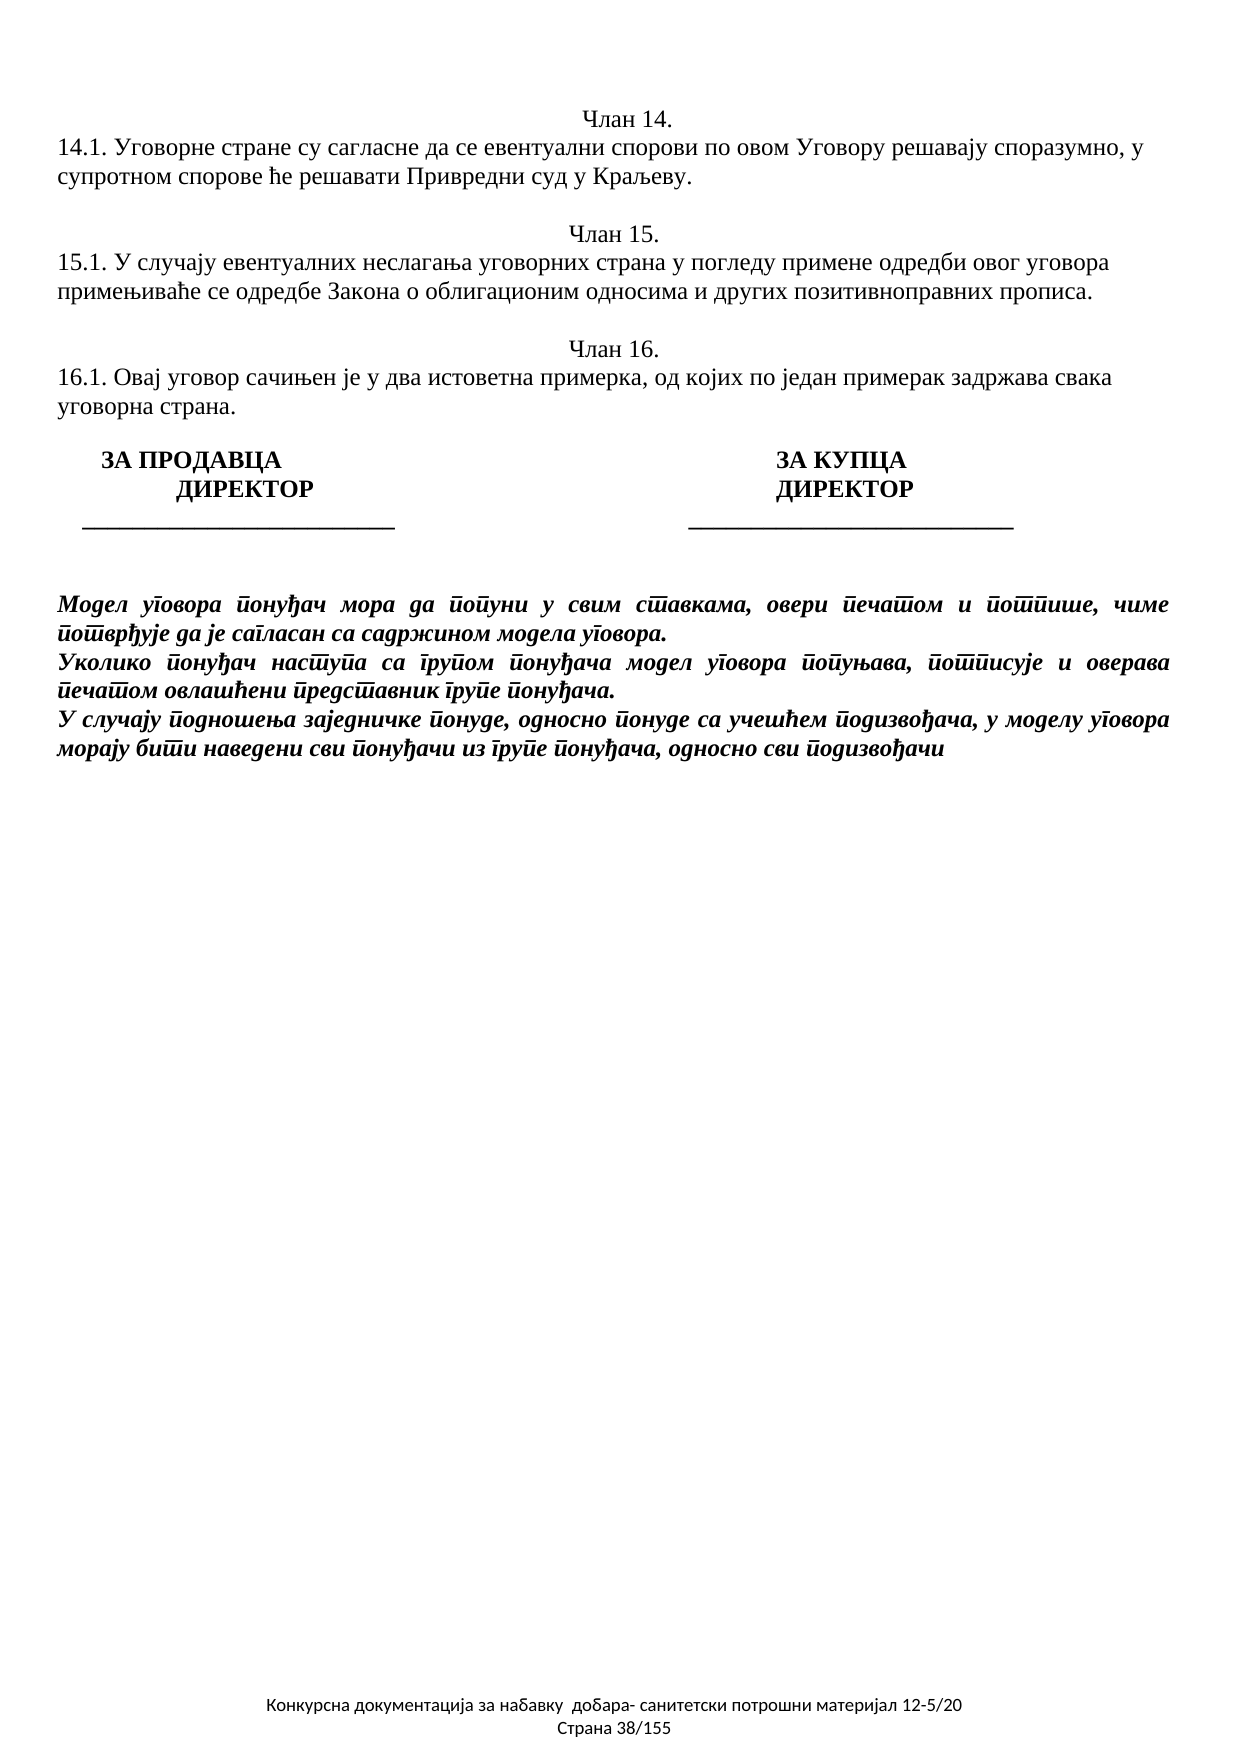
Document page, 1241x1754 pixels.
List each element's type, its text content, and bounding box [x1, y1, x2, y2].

text ЗА ПРОДАВЦА ЗА КУПЦА [57, 446, 1171, 474]
text Члан 14. [507, 104, 1171, 132]
text Члан 15. [57, 219, 1171, 247]
text 15.1. У случају евентуалних неслагања уговорних страна у погледу примене одредби овог уговора примењиваће се одредбе Закона о облигационим односима и других позитивноправних прописа. [57, 247, 1171, 305]
text У случају подношења заједничке понуде, односно понуде са учешћем подизвођача, у моделу уговора морају бити наведени сви понуђачи из групе понуђача, односно сви подизвођачи [57, 704, 1171, 762]
text Модел уговора понуђач мора да попуни у свим ставкама, овери печатом и потпише, чиме потврђује да је сагласан са садржином модела уговора. [57, 589, 1171, 647]
text 16.1. Овај уговор сачињен је у два истоветна примерка, од којих по један примерак задржава свака уговорна страна. [57, 362, 1171, 420]
text ДИРЕКТОР ДИРЕКТОР [57, 474, 1171, 503]
text 14.1. Уговорне стране су сагласне да се евентуални спорови по овом Уговору решавају споразумно, у супротном спорове ће решавати Привредни суд у Краљеву. [57, 132, 1171, 190]
text Уколико понуђач наступа са групом понуђача модел уговора попуњава, потписује и оверава печатом овлашћени представник групе понуђача. [57, 647, 1171, 704]
text _________________________ __________________________ [57, 503, 1171, 532]
text Члан 16. [57, 334, 1171, 362]
